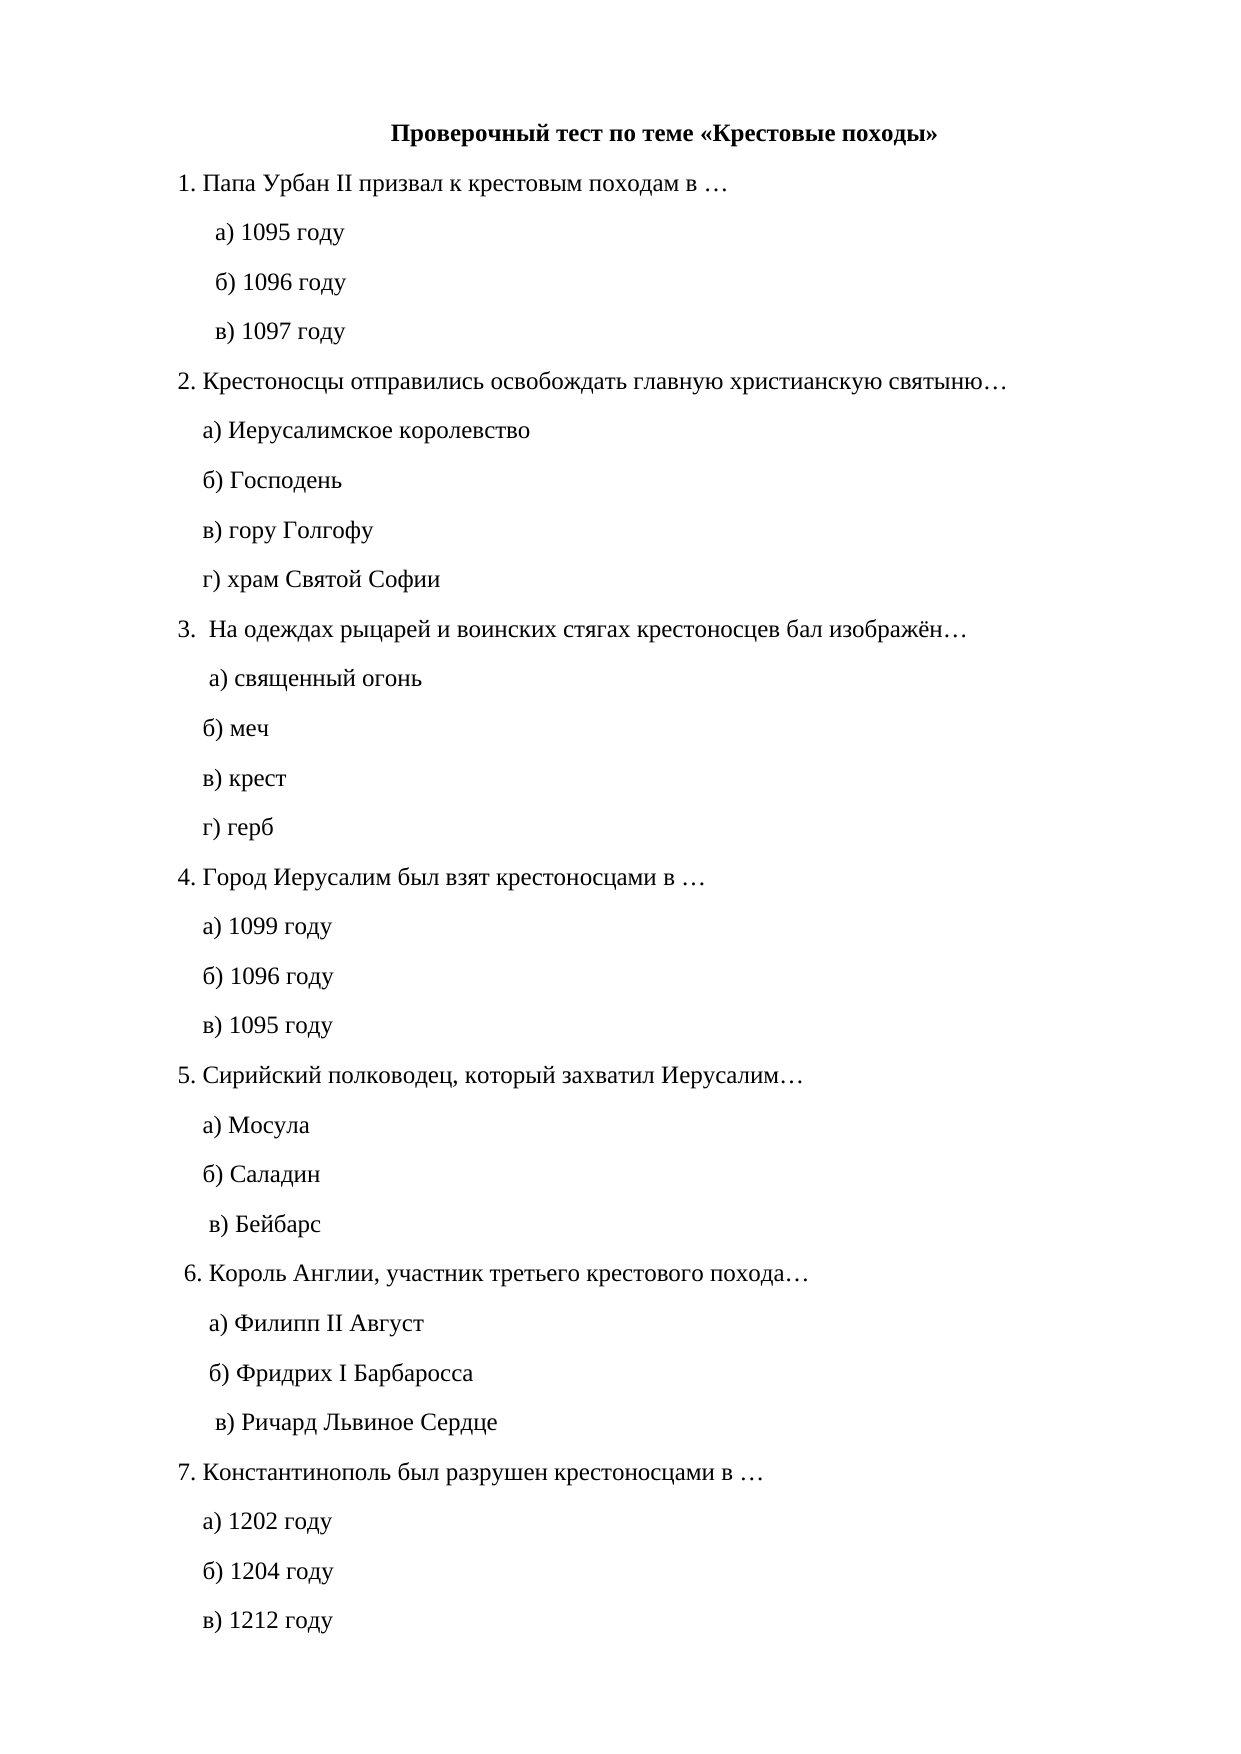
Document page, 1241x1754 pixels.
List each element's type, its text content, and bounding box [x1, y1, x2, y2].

text б) Саладин [177, 1159, 1152, 1188]
text 7. Константинополь был разрушен крестоносцами в … [177, 1457, 1152, 1486]
text а) 1202 году [177, 1506, 1152, 1535]
text а) 1095 году [177, 217, 1152, 246]
text г) храм Святой Софии [177, 564, 1152, 593]
text 6. Король Англии, участник третьего крестового похода… [177, 1258, 1152, 1287]
text в) гору Голгофу [177, 515, 1152, 543]
text а) Филипп II Август [177, 1308, 1152, 1337]
text а) Мосула [177, 1110, 1152, 1138]
text в) Бейбарс [177, 1209, 1152, 1238]
text 5. Сирийский полководец, который захватил Иерусалим… [177, 1060, 1152, 1089]
text 1. Папа Урбан II призвал к крестовым походам в … [177, 168, 1152, 196]
text б) Фридрих I Барбаросса [177, 1358, 1152, 1386]
text а) священный огонь [177, 663, 1152, 692]
text Проверочный тест по теме «Крестовые походы» [177, 118, 1152, 147]
text г) герб [177, 812, 1152, 841]
text в) 1212 году [177, 1606, 1152, 1634]
text в) 1095 году [177, 1011, 1152, 1039]
text а) Иерусалимское королевство [177, 416, 1152, 444]
text б) 1096 году [177, 267, 1152, 296]
text б) 1096 году [177, 961, 1152, 990]
text б) меч [177, 713, 1152, 742]
text 4. Город Иерусалим был взят крестоносцами в … [177, 862, 1152, 891]
text 3. На одеждах рыцарей и воинских стягах крестоносцев бал изображён… [177, 614, 1152, 643]
text в) Ричард Львиное Сердце [177, 1407, 1152, 1436]
text б) 1204 году [177, 1556, 1152, 1585]
text в) 1097 году [177, 316, 1152, 345]
text б) Господень [177, 465, 1152, 494]
text 2. Крестоносцы отправились освобождать главную христианскую святыню… [177, 366, 1152, 395]
text в) крест [177, 763, 1152, 791]
text а) 1099 году [177, 911, 1152, 940]
